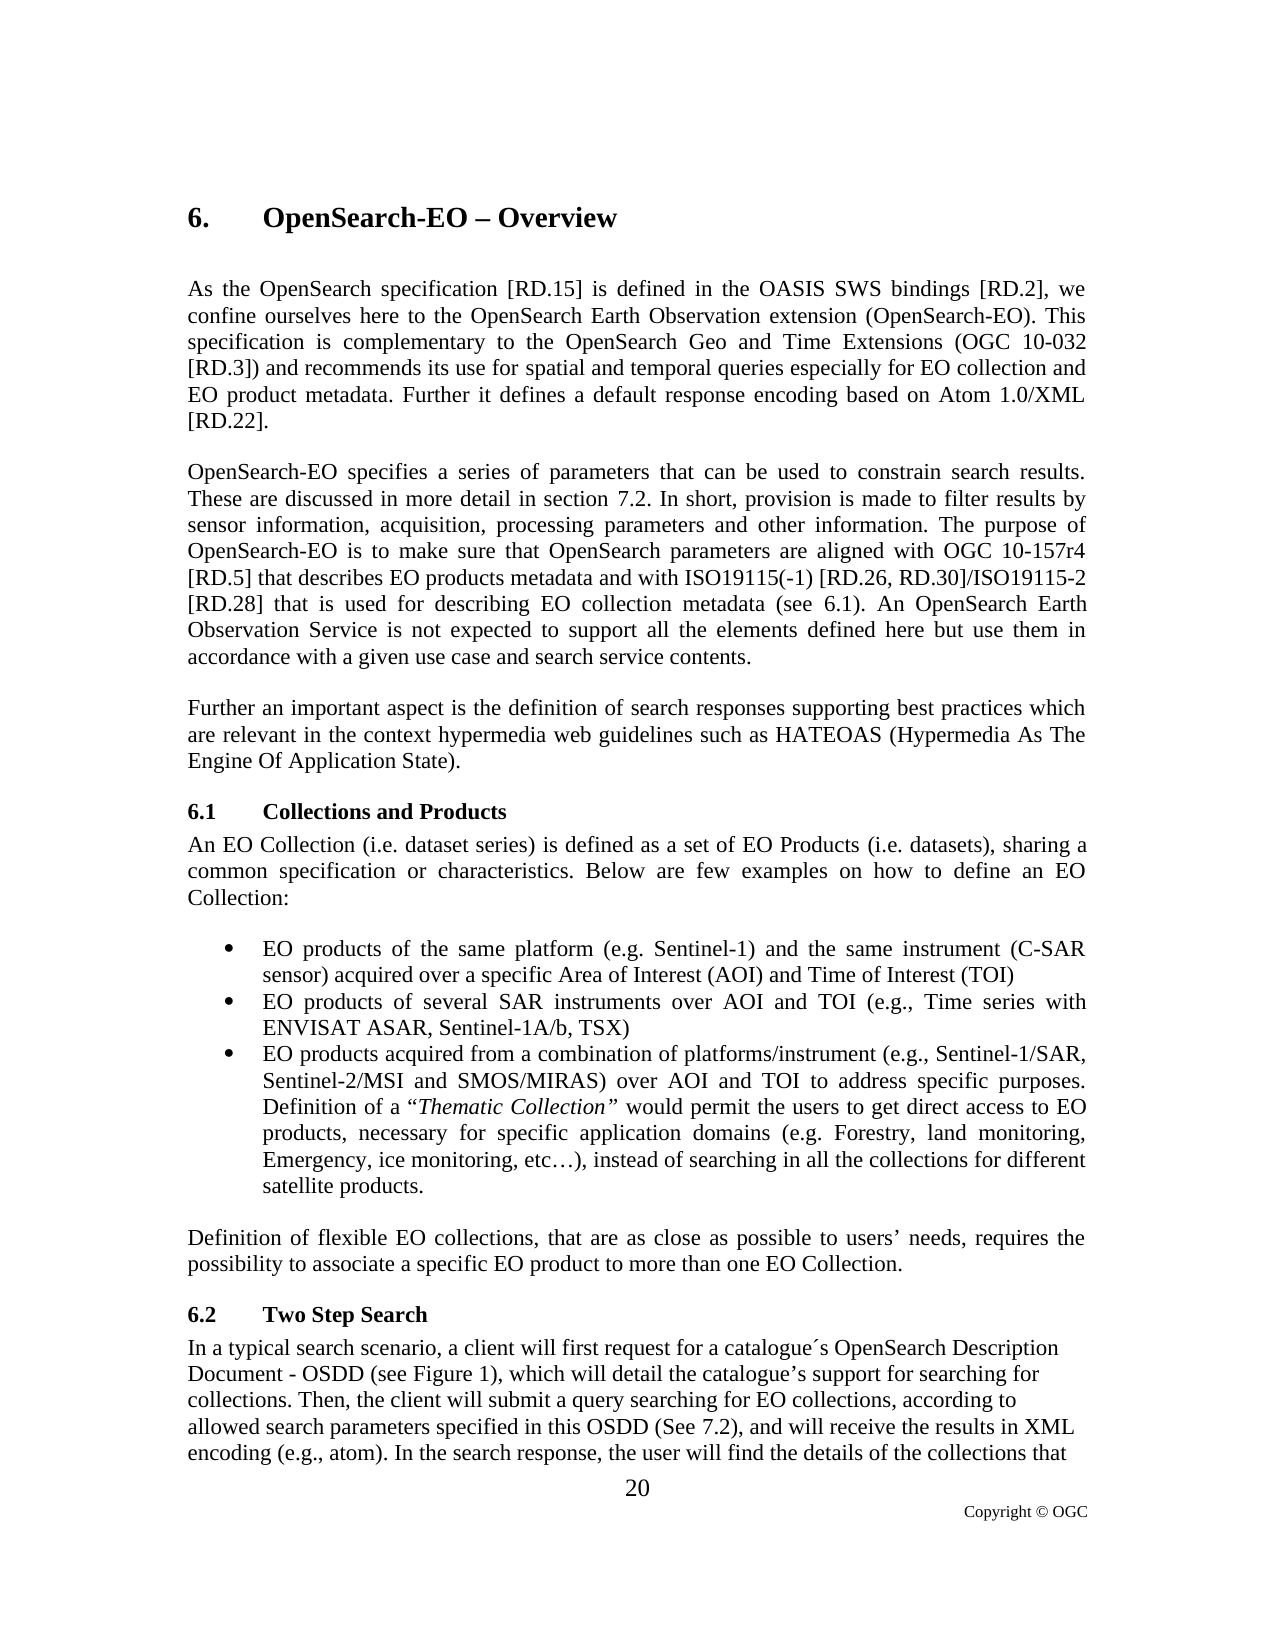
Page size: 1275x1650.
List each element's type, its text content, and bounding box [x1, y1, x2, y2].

subtitle Collections and Products [187, 798, 1087, 825]
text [187, 1334, 1087, 1466]
subtitle Two Step Search [187, 1301, 1087, 1328]
text Further an important aspect is the definition of search responses supporting best practices which are relevant in the context hypermedia web guidelines such as HATEOAS (Hypermedia As The Engine Of Application State). [187, 694, 1087, 773]
text OpenSearch-EO specifies a series of parameters that can be used to constrain search results. These are discussed in more detail in section 7.2. In short, provision is made to filter results by sensor information, acquisition, processing parameters and other information. The purpose of OpenSearch-EO is to make sure that OpenSearch parameters are aligned with OGC 10-157r4 [RD.5] that describes EO products metadata and with ISO19115(-1) [RD.26, RD.30]/ISO19115-2 [RD.28] that is used for describing EO collection metadata (see 6.1). An OpenSearch Earth Observation Service is not expected to support all the elements defined here but use them in accordance with a given use case and search service contents. [187, 458, 1087, 669]
subtitle OpenSearch-EO – Overview [187, 200, 1087, 233]
text As the OpenSearch specification [RD.15] is defined in the OASIS SWS bindings [RD.2], we confine ourselves here to the OpenSearch Earth Observation extension (OpenSearch-EO). This specification is complementary to the OpenSearch Geo and Time Extensions (OGC 10-032 [RD.3]) and recommends its use for spatial and temporal queries especially for EO collection and EO product metadata. Further it defines a default response encoding based on Atom 1.0/XML [RD.22]. [187, 275, 1087, 433]
list EO products acquired from a combination of platforms/instrument (e.g., Sentinel-1/SAR, Sentinel-2/MSI and SMOS/MIRAS) over AOI and TOI to address specific purposes. Definition of a “Thematic Collection” would permit the users to get direct access to EO products, necessary for specific application domains (e.g. Forestry, land monitoring, Emergency, ice monitoring, etc…), instead of searching in all the collections for different satellite products. [225, 1040, 1087, 1198]
text An EO Collection (i.e. dataset series) is defined as a set of EO Products (i.e. datasets), sharing a common specification or characteristics. Below are few examples on how to define an EO Collection: [187, 831, 1087, 910]
text Definition of flexible EO collections, that are as close as possible to users’ needs, requires the possibility to associate a specific EO product to more than one EO Collection. [187, 1223, 1087, 1276]
list EO products of several SAR instruments over AOI and TOI (e.g., Time series with ENVISAT ASAR, Sentinel-1A/b, TSX) [225, 988, 1087, 1040]
list EO products of the same platform (e.g. Sentinel-1) and the same instrument (C-SAR sensor) acquired over a specific Area of Interest (AOI) and Time of Interest (TOI) [225, 935, 1087, 988]
